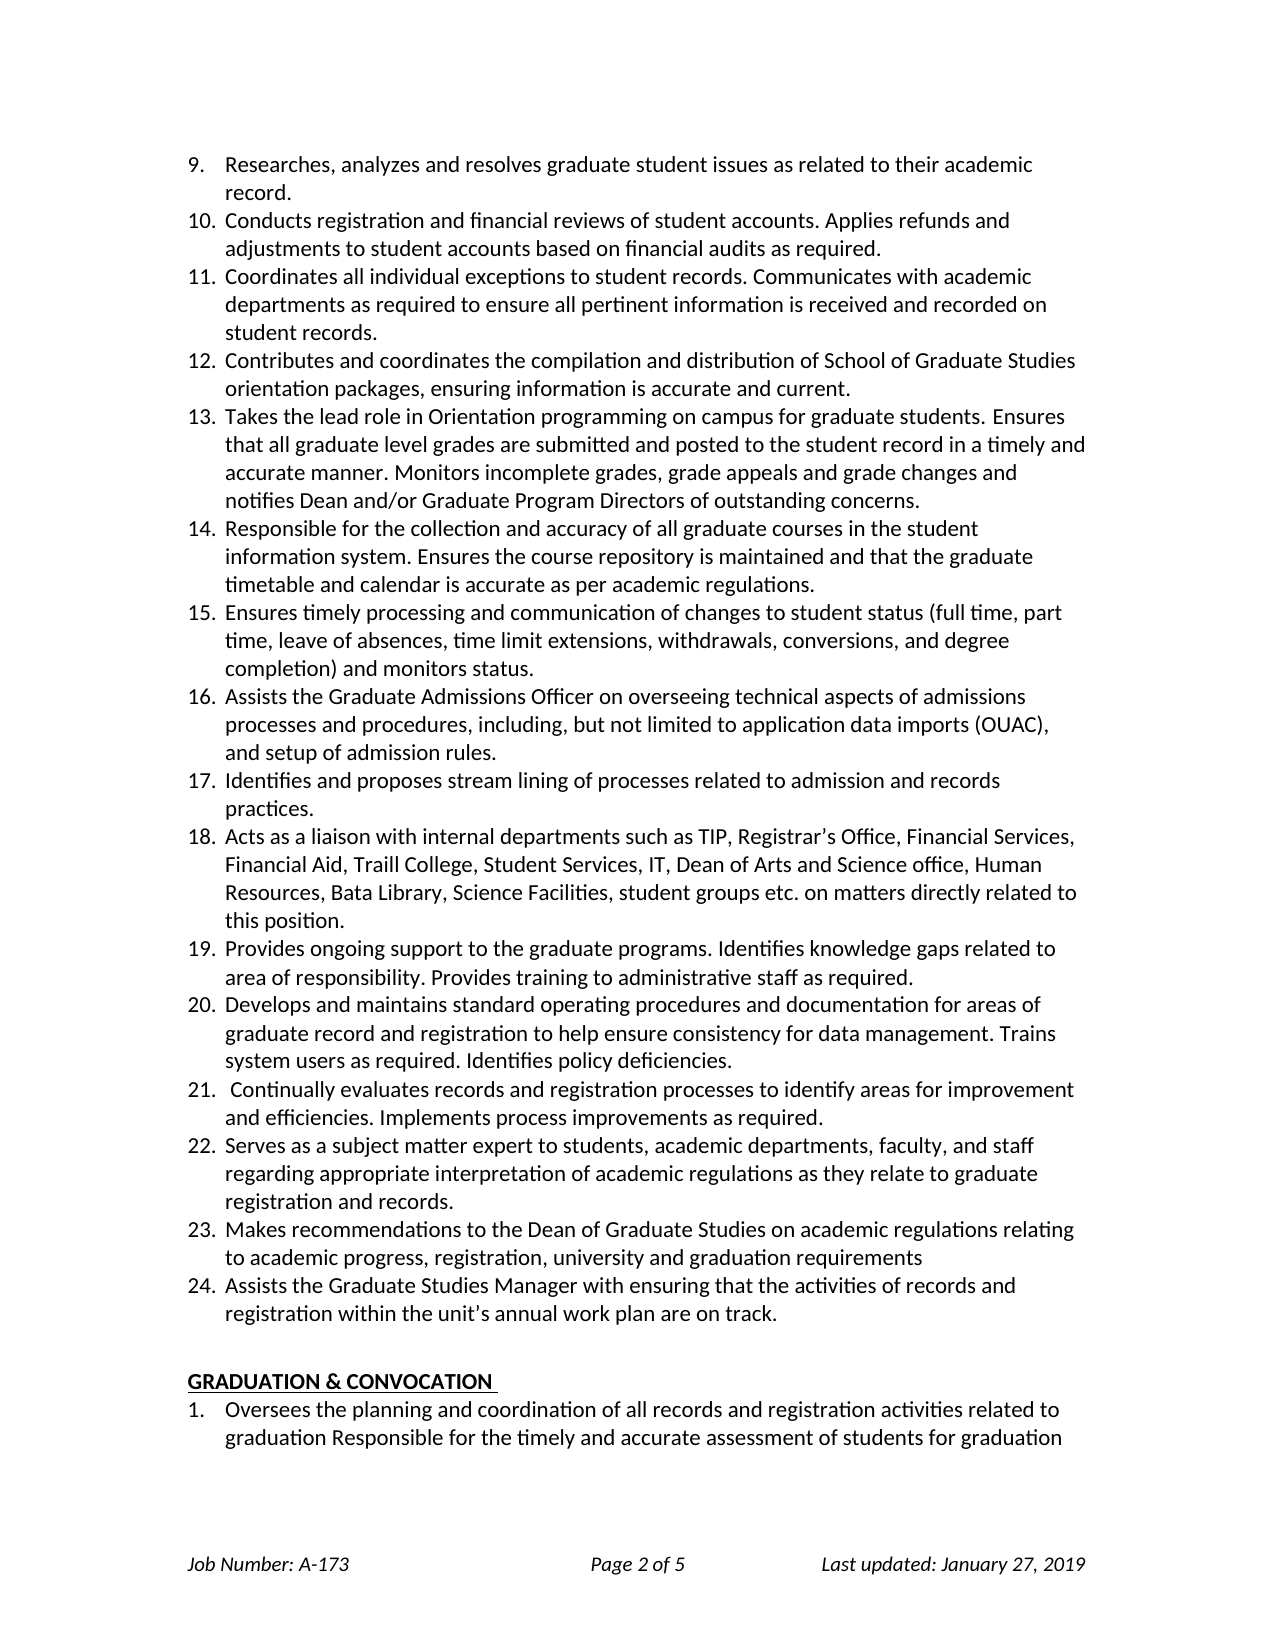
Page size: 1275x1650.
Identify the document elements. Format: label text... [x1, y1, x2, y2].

list Acts as a liaison with internal departments such as TIP, Registrar’s Office, Financial Services, Financial Aid, Traill College, Student Services, IT, Dean of Arts and Science office, Human Resources, Bata Library, Science Facilities, student groups etc. on matters directly related to this position. [187, 822, 1087, 934]
list Ensures timely processing and communication of changes to student status (full time, part time, leave of absences, time limit extensions, withdrawals, conversions, and degree completion) and monitors status. [187, 598, 1087, 682]
list Assists the Graduate Admissions Officer on overseeing technical aspects of admissions processes and procedures, including, but not limited to application data imports (OUAC), and setup of admission rules. [187, 682, 1087, 766]
list Takes the lead role in Orientation programming on campus for graduate students. Ensures that all graduate level grades are submitted and posted to the student record in a timely and accurate manner. Monitors incomplete grades, grade appeals and grade changes and notifies Dean and/or Graduate Program Directors of outstanding concerns. [187, 402, 1087, 514]
list Coordinates all individual exceptions to student records. Communicates with academic departments as required to ensure all pertinent information is received and recorded on student records. [187, 262, 1087, 346]
list Assists the Graduate Studies Manager with ensuring that the activities of records and registration within the unit’s annual work plan are on track. [187, 1271, 1087, 1327]
list Researches, analyzes and resolves graduate student issues as related to their academic record. [187, 150, 1087, 206]
list Continually evaluates records and registration processes to identify areas for improvement and efficiencies. Implements process improvements as required. [187, 1075, 1087, 1131]
list Contributes and coordinates the compilation and distribution of School of Graduate Studies orientation packages, ensuring information is accurate and current. [187, 346, 1087, 402]
list Responsible for the collection and accuracy of all graduate courses in the student information system. Ensures the course repository is maintained and that the graduate timetable and calendar is accurate as per academic regulations. [187, 514, 1087, 598]
list Makes recommendations to the Dean of Graduate Studies on academic regulations relating to academic progress, registration, university and graduation requirements [187, 1215, 1087, 1271]
text GRADUATION & CONVOCATION [187, 1367, 1087, 1395]
list Conducts registration and financial reviews of student accounts. Applies refunds and adjustments to student accounts based on financial audits as required. [187, 206, 1087, 262]
list Develops and maintains standard operating procedures and documentation for areas of graduate record and registration to help ensure consistency for data management. Trains system users as required. Identifies policy deficiencies. [187, 991, 1087, 1075]
list Provides ongoing support to the graduate programs. Identifies knowledge gaps related to area of responsibility. Provides training to administrative staff as required. [187, 934, 1087, 991]
list Identifies and proposes stream lining of processes related to admission and records practices. [187, 766, 1087, 822]
list Serves as a subject matter expert to students, academic departments, faculty, and staff regarding appropriate interpretation of academic regulations as they relate to graduate registration and records. [187, 1131, 1087, 1215]
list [187, 1395, 1087, 1451]
